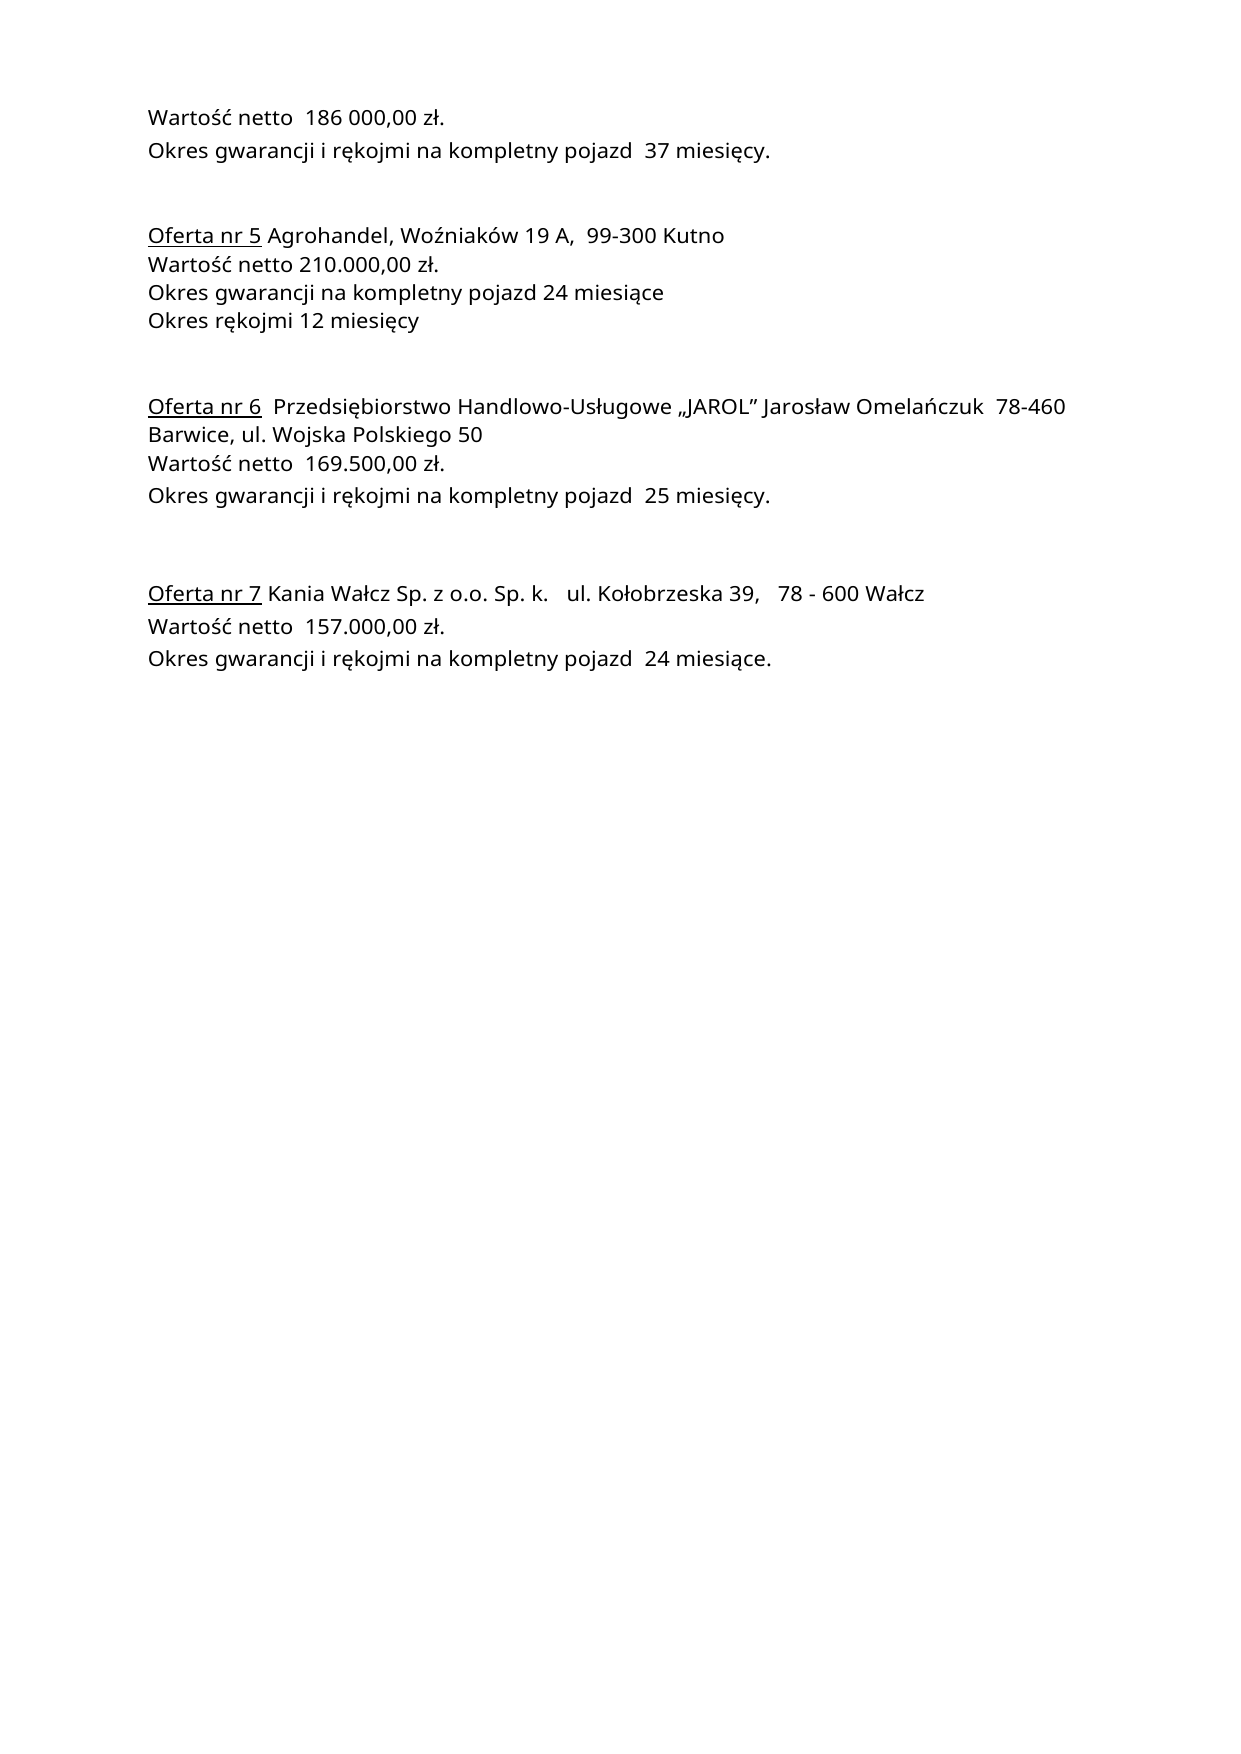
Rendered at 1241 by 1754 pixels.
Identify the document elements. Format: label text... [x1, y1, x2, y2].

text Okres gwarancji i rękojmi na kompletny pojazd 25 miesięcy. [148, 481, 1152, 510]
text Oferta nr 6 Przedsiębiorstwo Handlowo-Usługowe „JAROL” Jarosław Omelańczuk 78-460 Barwice, ul. Wojska Polskiego 50 [148, 392, 1152, 449]
text Okres gwarancji na kompletny pojazd 24 miesiące [148, 278, 1152, 307]
text Wartość netto 186 000,00 zł. [148, 103, 1152, 132]
text Oferta nr 5 Agrohandel, Woźniaków 19 A, 99-300 Kutno [148, 221, 1152, 250]
text Oferta nr 7 Kania Wałcz Sp. z o.o. Sp. k. ul. Kołobrzeska 39, 78 - 600 Wałcz [148, 579, 1152, 608]
text Okres rękojmi 12 miesięcy [148, 307, 1152, 335]
text Okres gwarancji i rękojmi na kompletny pojazd 37 miesięcy. [148, 136, 1152, 164]
text Wartość netto 169.500,00 zł. [148, 449, 1152, 477]
text Wartość netto 210.000,00 zł. [148, 250, 1152, 278]
text Wartość netto 157.000,00 zł. [148, 612, 1152, 640]
text Okres gwarancji i rękojmi na kompletny pojazd 24 miesiące. [148, 644, 1152, 673]
